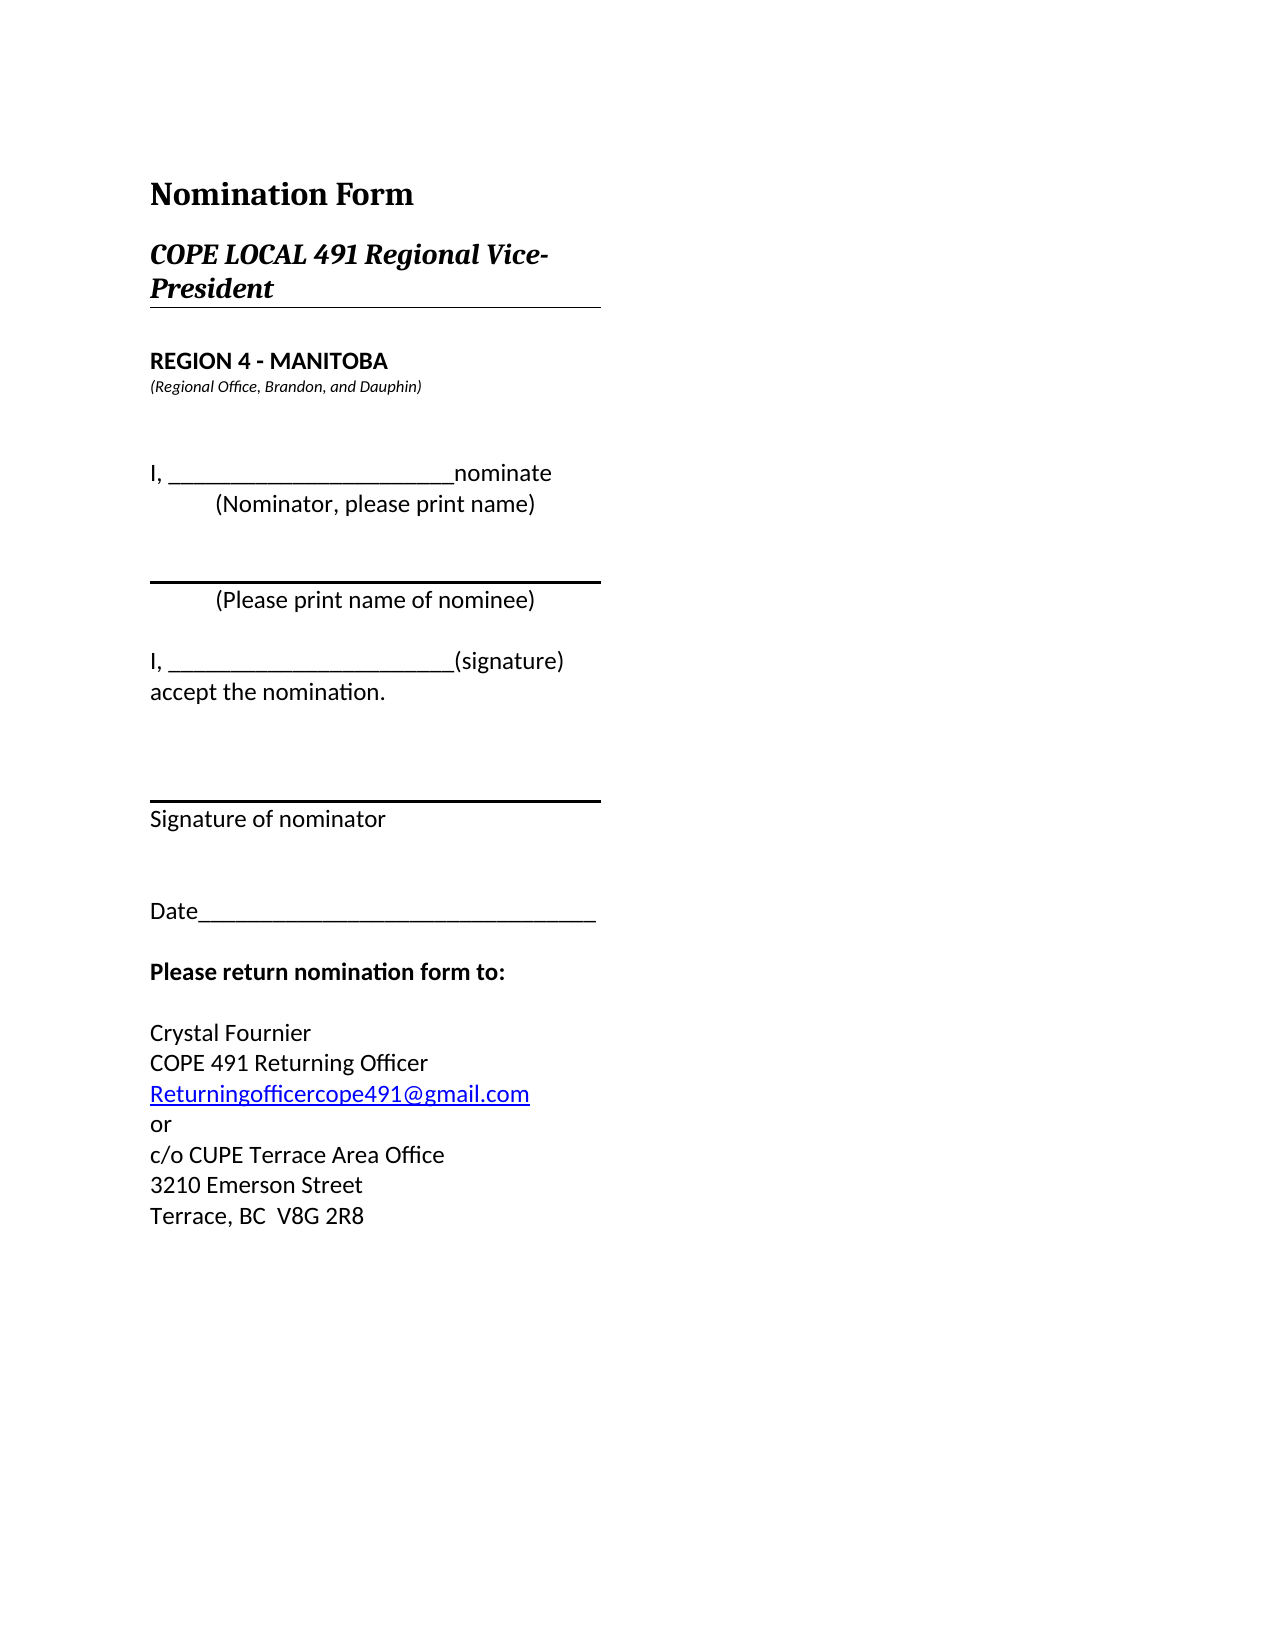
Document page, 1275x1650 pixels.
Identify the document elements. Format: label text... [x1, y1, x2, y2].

text (Regional Office, Brandon, and Dauphin) [150, 376, 601, 396]
text I, _______________________nominate [150, 457, 601, 488]
text REGION 4 - MANITOBA [150, 345, 601, 376]
text Terrace, BC V8G 2R8 [150, 1200, 601, 1231]
subtitle Nomination Form [150, 175, 601, 213]
text 3210 Emerson Street [150, 1169, 601, 1200]
text Please return nomination form to: [150, 956, 601, 986]
text c/o CUPE Terrace Area Office [150, 1139, 601, 1169]
text Crystal Fournier [150, 1017, 601, 1047]
text or [150, 1108, 601, 1139]
subtitle COPE LOCAL 491 Regional Vice-President [150, 238, 601, 307]
text COPE 491 Returning Officer [150, 1047, 601, 1078]
text (Nominator, please print name) [150, 488, 601, 518]
text I, _______________________(signature) accept the nomination. [150, 646, 601, 707]
text Date________________________________ [150, 895, 601, 925]
text Signature of nominator [150, 803, 601, 834]
text Returningofficercope491@gmail.com [150, 1078, 601, 1108]
text (Please print name of nominee) [150, 584, 601, 615]
